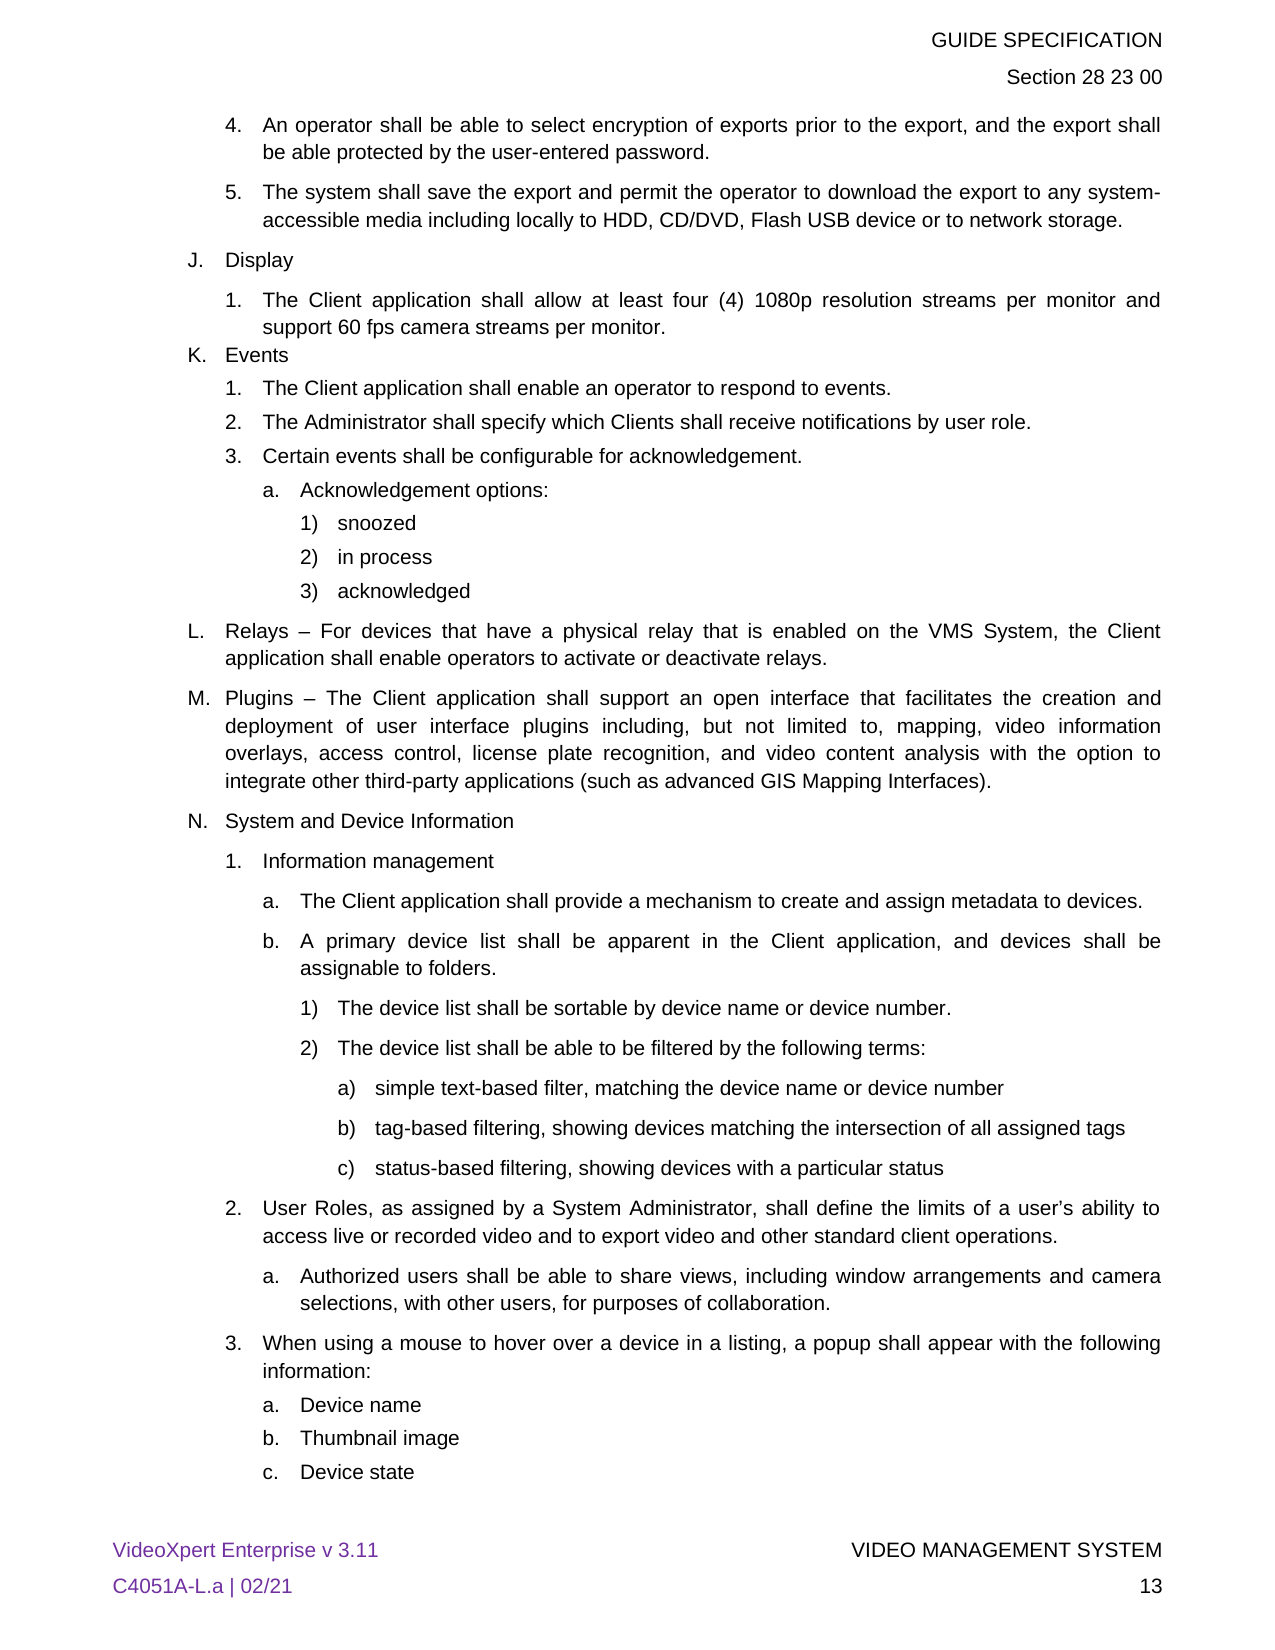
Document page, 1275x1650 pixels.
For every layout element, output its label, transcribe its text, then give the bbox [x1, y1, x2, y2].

list Plugins – The Client application shall support an open interface that facilitates the creation and deployment of user interface plugins including, but not limited to, mapping, video information overlays, access control, license plate recognition, and video content analysis with the option to integrate other third-party applications (such as advanced GIS Mapping Interfaces). [187, 686, 1162, 793]
list Events [187, 342, 1162, 366]
list Device state [262, 1460, 1162, 1484]
list Acknowledgement options: [262, 477, 1162, 501]
list The Client application shall enable an operator to respond to events. [225, 376, 1162, 400]
list An operator shall be able to select encryption of exports prior to the export, and the export shall be able protected by the user-entered password. [225, 112, 1162, 164]
list The device list shall be able to be filtered by the following terms: [300, 1036, 1162, 1060]
list Thumbnail image [262, 1426, 1162, 1450]
list The Client application shall allow at least four (4) 1080p resolution streams per monitor and support 60 fps camera streams per monitor. [225, 287, 1162, 339]
list Relays – For devices that have a physical relay that is enabled on the VMS System, the Client application shall enable operators to activate or deactivate relays. [187, 619, 1162, 670]
list System and Device Information [187, 809, 1162, 833]
list The Administrator shall specify which Clients shall receive notifications by user role. [225, 410, 1162, 434]
list acknowledged [300, 579, 1162, 603]
list Authorized users shall be able to share views, including window arrangements and camera selections, with other users, for purposes of collaboration. [262, 1264, 1162, 1315]
list simple text-based filter, matching the device name or device number [337, 1076, 1162, 1100]
list The Client application shall provide a mechanism to create and assign metadata to devices. [262, 889, 1162, 913]
list in process [300, 545, 1162, 569]
list Information management [225, 849, 1162, 873]
list tag-based filtering, showing devices matching the intersection of all assigned tags [337, 1116, 1162, 1140]
list The device list shall be sortable by device name or device number. [300, 996, 1162, 1020]
list The system shall save the export and permit the operator to download the export to any system-accessible media including locally to HDD, CD/DVD, Flash USB device or to network storage. [225, 180, 1162, 231]
list User Roles, as assigned by a System Administrator, shall define the limits of a user’s ability to access live or recorded video and to export video and other standard client operations. [225, 1196, 1162, 1248]
list Display [187, 247, 1162, 271]
list status-based filtering, showing devices with a particular status [337, 1156, 1162, 1180]
list A primary device list shall be apparent in the Client application, and devices shall be assignable to folders. [262, 929, 1162, 980]
list Certain events shall be configurable for acknowledgement. [225, 444, 1162, 468]
list When using a mouse to hover over a device in a listing, a popup shall appear with the following information: [225, 1331, 1162, 1383]
list Device name [262, 1392, 1162, 1416]
list snoozed [300, 511, 1162, 535]
